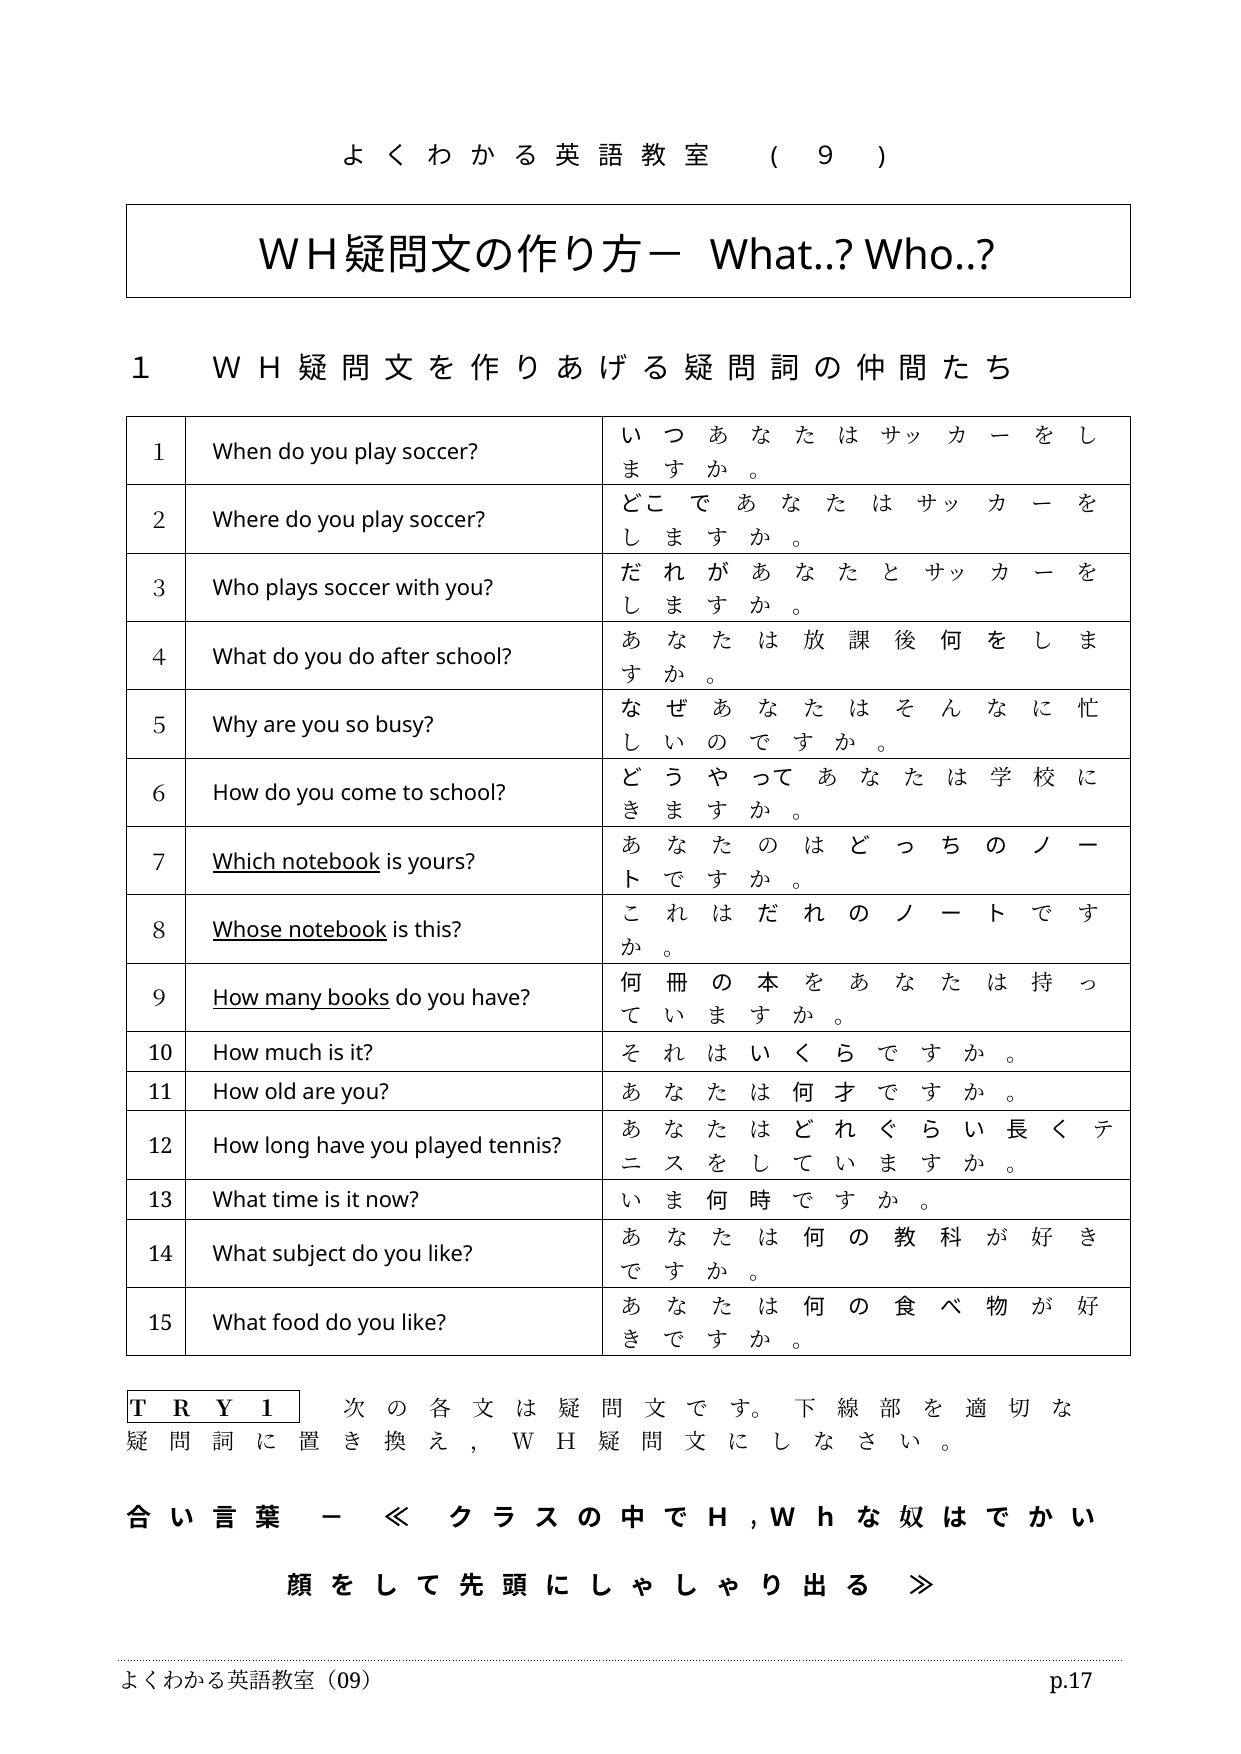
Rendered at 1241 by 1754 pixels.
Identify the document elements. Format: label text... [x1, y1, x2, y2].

table_cell ２ [127, 485, 185, 553]
table_header いつあなたはサッカーをしますか。 [603, 417, 1130, 484]
table_cell How long have you played tennis? [186, 1111, 602, 1179]
table_cell ８ [127, 895, 185, 963]
table_cell あなたは何才ですか。 [603, 1072, 1130, 1110]
table_cell How many books do you have? [186, 964, 602, 1031]
table_cell あなたは放課後何をしますか。 [603, 622, 1130, 689]
table_cell Who plays soccer with you? [186, 554, 602, 621]
table_cell What time is it now? [186, 1180, 602, 1218]
table_cell What subject do you like? [186, 1220, 602, 1287]
table_cell どうやってあなたは学校にきますか。 [603, 759, 1130, 826]
table_cell ９ [127, 964, 185, 1031]
table_cell これはだれのノートですか。 [603, 895, 1130, 963]
table_cell 10 [127, 1032, 185, 1071]
table_cell あなたはどれぐらい長くテニスをしていますか。 [603, 1111, 1130, 1179]
table_cell ７ [127, 827, 185, 894]
table_cell 14 [127, 1220, 185, 1287]
table_cell だれがあなたとサッカーをしますか。 [603, 554, 1130, 621]
text 合い言葉 － ≪ クラスの中でＨ，Ｗｈな奴はでかい顔をして先頭にしゃしゃり出る ≫ [127, 1482, 1114, 1617]
table_cell あなたのはどっちのノートですか。 [603, 827, 1130, 894]
table_cell あなたは何の教科が好きですか。 [603, 1220, 1130, 1287]
text よくわかる英語教室 (９) [127, 120, 1114, 187]
table_cell 何冊の本をあなたは持っていますか。 [603, 964, 1130, 1031]
table_cell 11 [127, 1072, 185, 1110]
table_cell ３ [127, 554, 185, 621]
table_cell Where do you play soccer? [186, 485, 602, 553]
table_cell Which notebook is yours? [186, 827, 602, 894]
table_cell 15 [127, 1288, 185, 1355]
table_cell How much is it? [186, 1032, 602, 1071]
table_cell ４ [127, 622, 185, 689]
table_cell ５ [127, 690, 185, 758]
text １ ＷＨ疑問文を作りあげる疑問詞の仲間たち [127, 332, 1114, 399]
table_cell なぜあなたはそんなに忙しいのですか。 [603, 690, 1130, 758]
table_cell Whose notebook is this? [186, 895, 602, 963]
table_cell ６ [127, 759, 185, 826]
table_cell How old are you? [186, 1072, 602, 1110]
table_header ＷＨ疑問文の作り方－What..? Who..? [127, 205, 1130, 297]
table_cell どこであなたはサッカーをしますか。 [603, 485, 1130, 553]
text ＴＲＹ１ 次の各文は疑問文です。下線部を適切な疑問詞に置き換え，ＷＨ疑問文にしなさい。 [127, 1390, 1114, 1457]
table_cell What do you do after school? [186, 622, 602, 689]
table_cell Why are you so busy? [186, 690, 602, 758]
table_cell いま何時ですか。 [603, 1180, 1130, 1218]
table_cell 13 [127, 1180, 185, 1218]
table_cell あなたは何の食べ物が好きですか。 [603, 1288, 1130, 1355]
table_header １ [127, 417, 185, 484]
table_cell What food do you like? [186, 1288, 602, 1355]
table_cell それはいくらですか。 [603, 1032, 1130, 1071]
table_cell 12 [127, 1111, 185, 1179]
table_cell How do you come to school? [186, 759, 602, 826]
table_header When do you play soccer? [186, 417, 602, 484]
